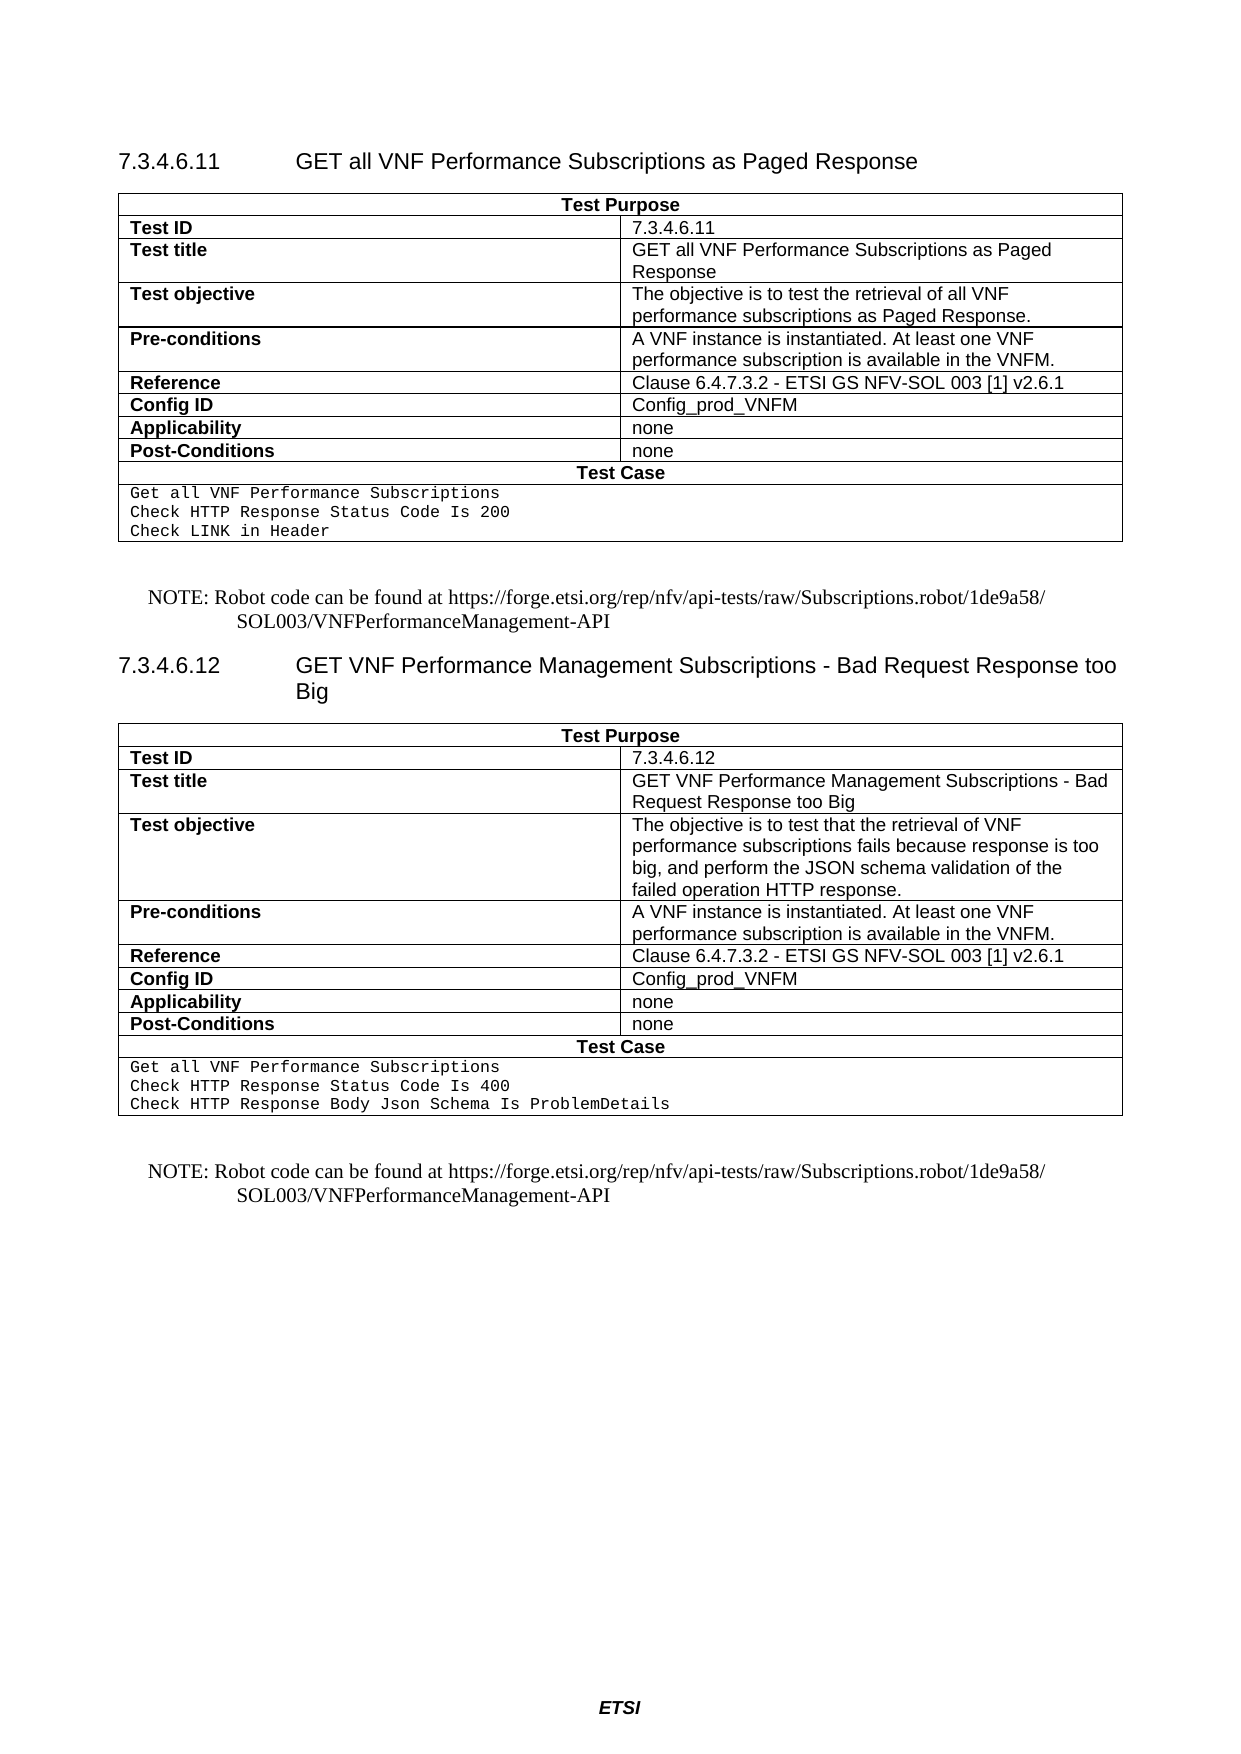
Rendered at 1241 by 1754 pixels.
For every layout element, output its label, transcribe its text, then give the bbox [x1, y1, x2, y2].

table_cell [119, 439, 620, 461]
subtitle 7.3.4.6.11 GET all VNF Performance Subscriptions as Paged Response [118, 148, 1122, 174]
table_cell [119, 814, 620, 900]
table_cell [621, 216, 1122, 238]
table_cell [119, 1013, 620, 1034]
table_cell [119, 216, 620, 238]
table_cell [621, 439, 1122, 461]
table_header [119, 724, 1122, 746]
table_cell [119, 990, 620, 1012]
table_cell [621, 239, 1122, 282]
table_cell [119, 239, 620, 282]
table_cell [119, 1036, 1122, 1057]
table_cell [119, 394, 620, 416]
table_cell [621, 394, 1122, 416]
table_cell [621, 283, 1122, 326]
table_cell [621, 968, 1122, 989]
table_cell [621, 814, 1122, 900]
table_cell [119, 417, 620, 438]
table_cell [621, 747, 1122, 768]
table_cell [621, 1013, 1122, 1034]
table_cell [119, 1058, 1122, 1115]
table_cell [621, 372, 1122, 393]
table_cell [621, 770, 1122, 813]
text NOTE: Robot code can be found at https://forge.etsi.org/rep/nfv/api-tests/raw/Subscriptions.robot/1de9a58/SOL003/VNFPerformanceManagement-API [148, 1159, 1122, 1207]
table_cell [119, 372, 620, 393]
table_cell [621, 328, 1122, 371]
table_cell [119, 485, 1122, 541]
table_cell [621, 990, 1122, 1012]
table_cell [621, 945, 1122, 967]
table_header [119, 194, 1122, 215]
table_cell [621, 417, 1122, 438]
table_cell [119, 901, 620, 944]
text NOTE: Robot code can be found at https://forge.etsi.org/rep/nfv/api-tests/raw/Subscriptions.robot/1de9a58/SOL003/VNFPerformanceManagement-API [148, 585, 1122, 633]
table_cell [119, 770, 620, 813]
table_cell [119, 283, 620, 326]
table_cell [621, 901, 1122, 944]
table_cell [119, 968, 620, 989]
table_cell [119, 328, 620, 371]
subtitle 7.3.4.6.12 GET VNF Performance Management Subscriptions - Bad Request Response too Big [118, 652, 1122, 704]
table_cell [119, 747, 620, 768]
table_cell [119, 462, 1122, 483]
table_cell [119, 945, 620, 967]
